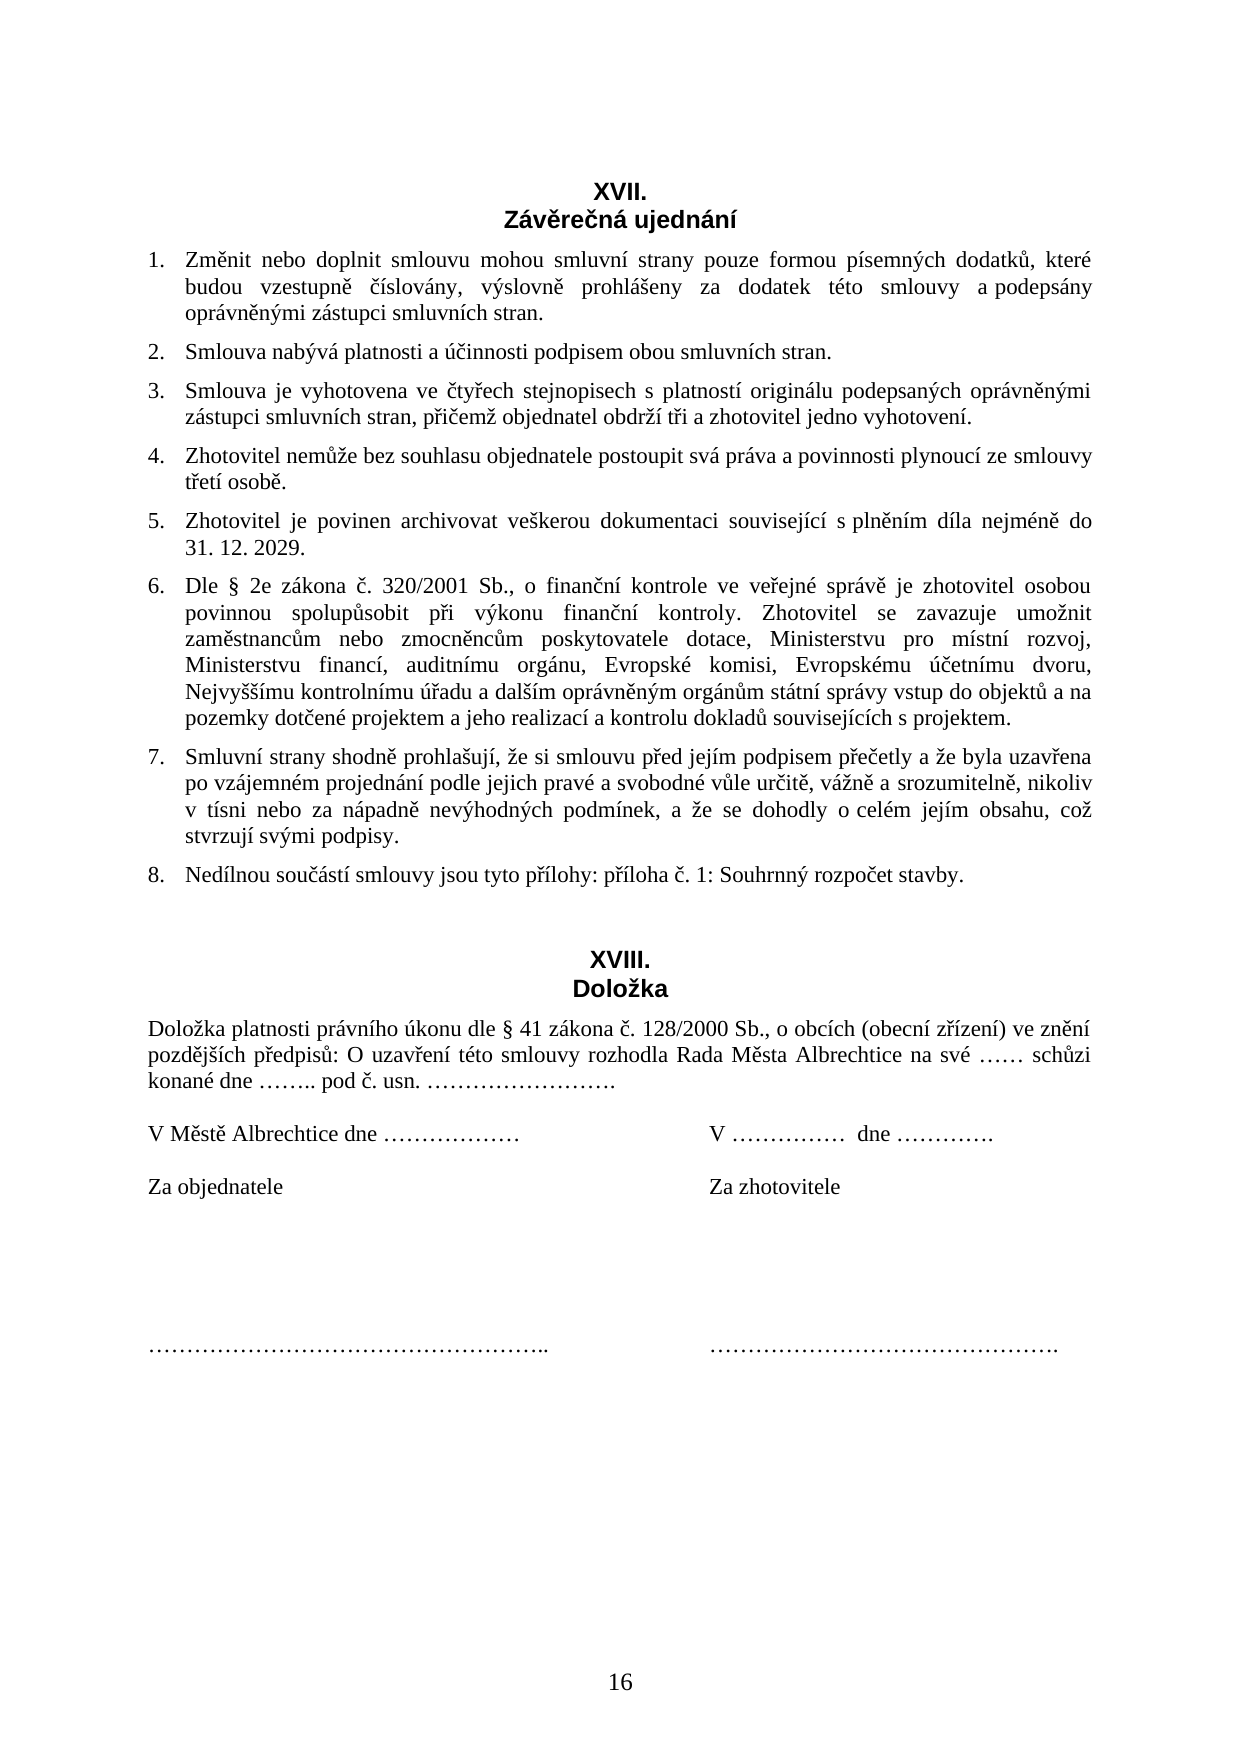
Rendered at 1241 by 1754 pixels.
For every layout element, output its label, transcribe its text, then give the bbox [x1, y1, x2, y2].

list Zhotovitel je povinen archivovat veškerou dokumentaci související s plněním díla nejméně do 31. 12. 2029. [148, 507, 1092, 560]
text Doložka [148, 974, 1092, 1002]
text Doložka platnosti právního úkonu dle § 41 zákona č. 128/2000 Sb., o obcích (obecní zřízení) ve znění pozdějších předpisů: O uzavření této smlouvy rozhodla Rada Města Albrechtice na své …… schůzi konané dne …….. pod č. usn. ……………………. [148, 1015, 1092, 1094]
list Dle § 2e zákona č. 320/2001 Sb., o finanční kontrole ve veřejné správě je zhotovitel osobou povinnou spolupůsobit při výkonu finanční kontroly. Zhotovitel se zavazuje umožnit zaměstnancům nebo zmocněncům poskytovatele dotace, Ministerstvu pro místní rozvoj, Ministerstvu financí, auditnímu orgánu, Evropské komisi, Evropskému účetnímu dvoru, Nejvyššímu kontrolnímu úřadu a dalším oprávněným orgánům státní správy vstup do objektů a na pozemky dotčené projektem a jeho realizací a kontrolu dokladů souvisejících s projektem. [148, 572, 1092, 731]
text XVII. [148, 176, 1092, 205]
text XVIII. [148, 945, 1092, 974]
list Změnit nebo doplnit smlouvu mohou smluvní strany pouze formou písemných dodatků, které budou vzestupně číslovány, výslovně prohlášeny za dodatek této smlouvy a podepsány oprávněnými zástupci smluvních stran. [148, 246, 1092, 326]
subtitle Závěrečná ujednání [148, 205, 1092, 234]
list Zhotovitel nemůže bez souhlasu objednatele postoupit svá práva a povinnosti plynoucí ze smlouvy třetí osobě. [148, 442, 1092, 495]
list Nedílnou součástí smlouvy jsou tyto přílohy: příloha č. 1: Souhrnný rozpočet stavby. [148, 861, 1092, 887]
text Za objednatele Za zhotovitele [148, 1173, 1092, 1199]
text …………………………………………….. ………………………………………. [148, 1331, 1092, 1357]
list Smlouva nabývá platnosti a účinnosti podpisem obou smluvních stran. [148, 338, 1092, 364]
text V Městě Albrechtice dne ……………… V …………… dne …………. [148, 1120, 1092, 1147]
list Smlouva je vyhotovena ve čtyřech stejnopisech s platností originálu podepsaných oprávněnými zástupci smluvních stran, přičemž objednatel obdrží tři a zhotovitel jedno vyhotovení. [148, 377, 1092, 429]
list Smluvní strany shodně prohlašují, že si smlouvu před jejím podpisem přečetly a že byla uzavřena po vzájemném projednání podle jejich pravé a svobodné vůle určitě, vážně a srozumitelně, nikoliv v tísni nebo za nápadně nevýhodných podmínek, a že se dohodly o celém jejím obsahu, což stvrzují svými podpisy. [148, 743, 1092, 848]
